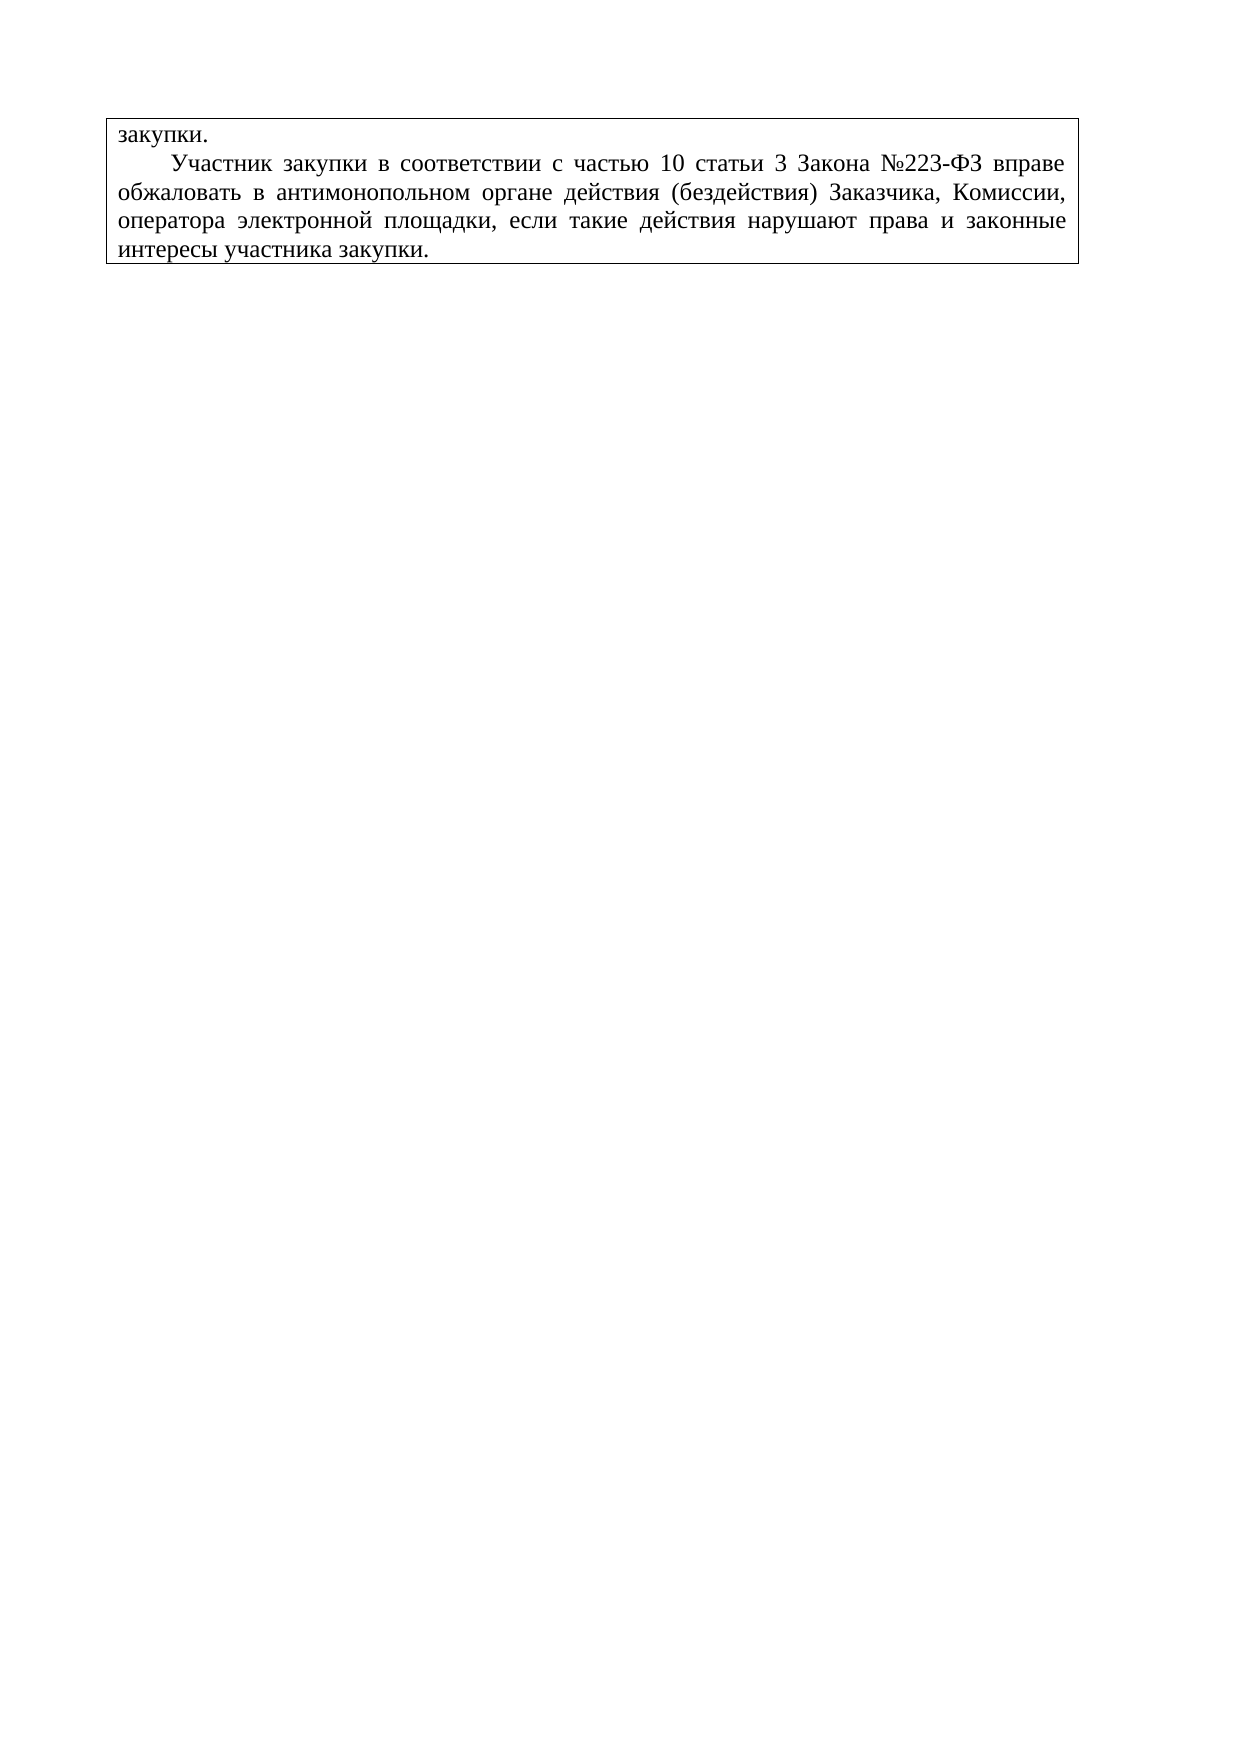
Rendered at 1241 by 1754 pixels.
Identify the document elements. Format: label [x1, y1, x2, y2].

table_cell [107, 119, 1078, 263]
